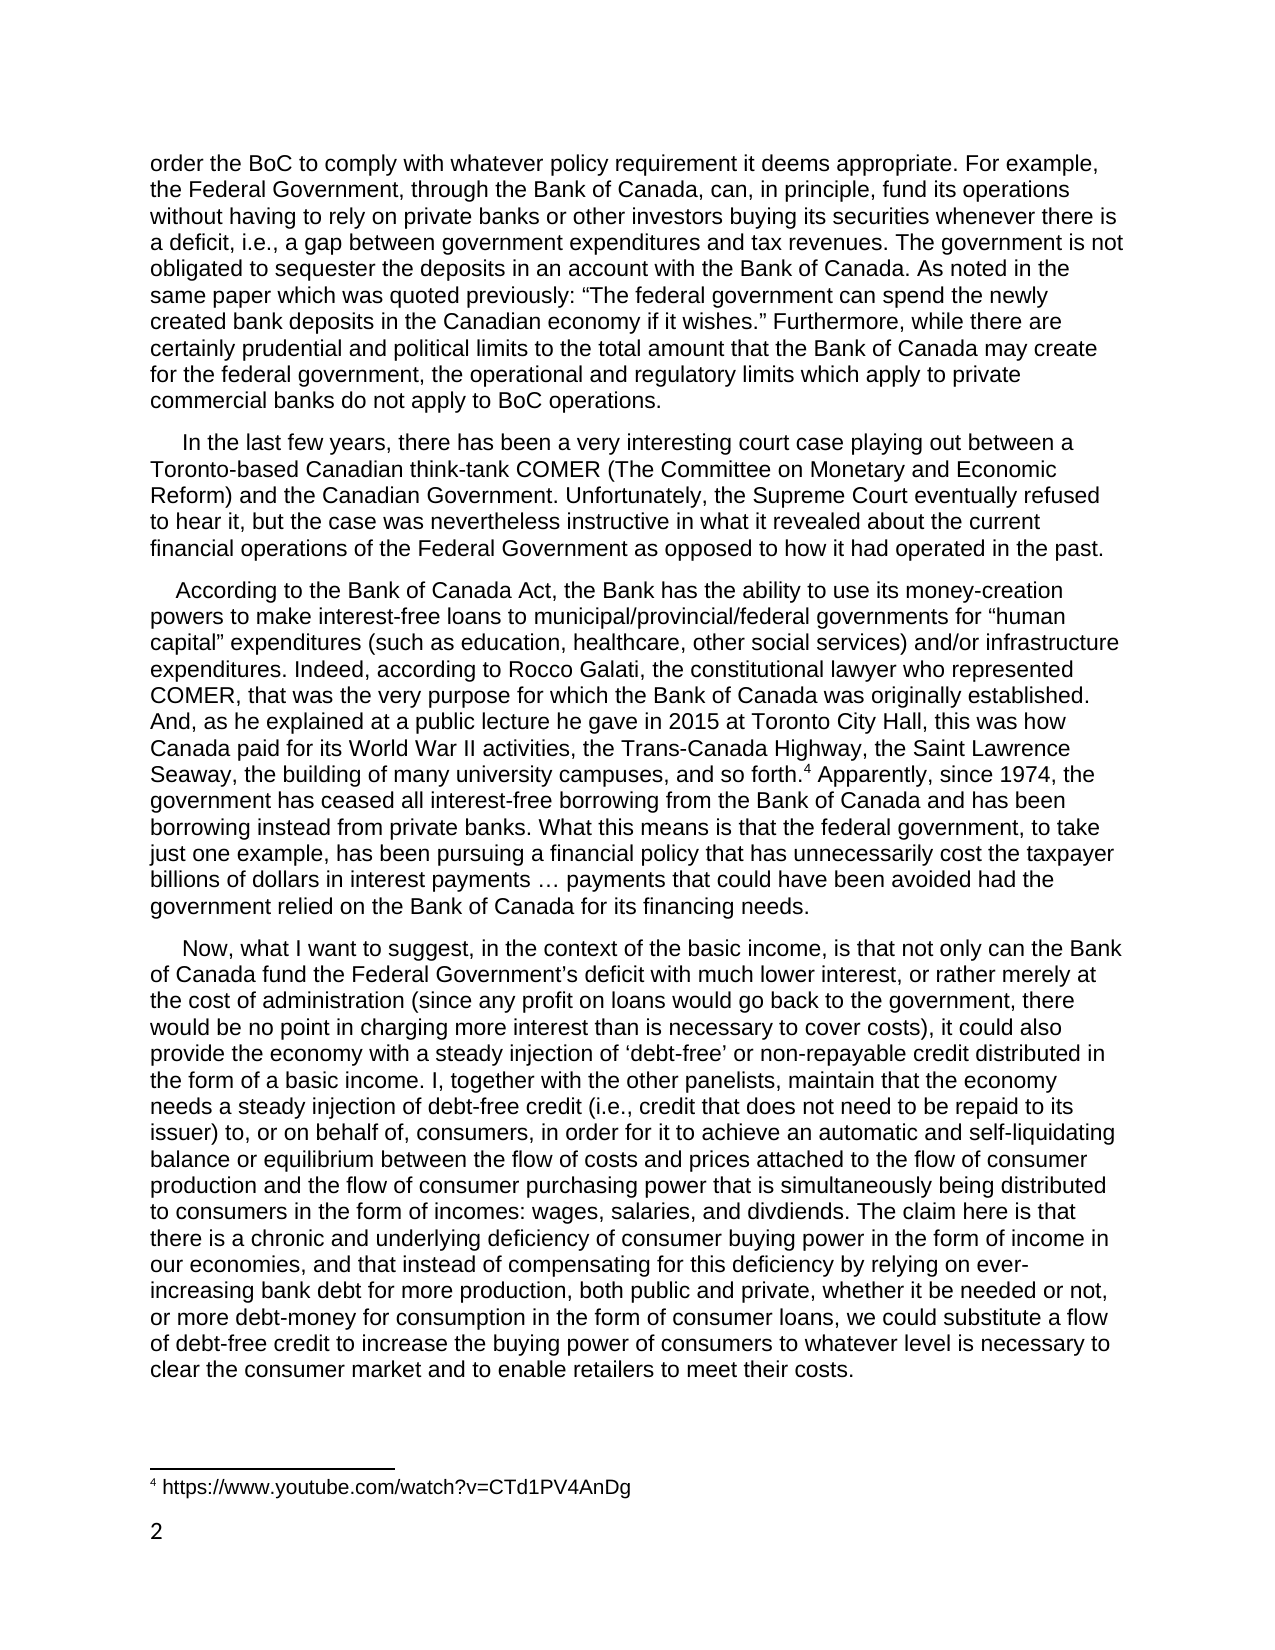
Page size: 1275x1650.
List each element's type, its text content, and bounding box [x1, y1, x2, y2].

text Now, what I want to suggest, in the context of the basic income, is that not only can the Bank of Canada fund the Federal Government’s deficit with much lower interest, or rather merely at the cost of administration (since any profit on loans would go back to the government, there would be no point in charging more interest than is necessary to cover costs), it could also provide the economy with a steady injection of ‘debt-free’ or non-repayable credit distributed in the form of a basic income. I, together with the other panelists, maintain that the economy needs a steady injection of debt-free credit (i.e., credit that does not need to be repaid to its issuer) to, or on behalf of, consumers, in order for it to achieve an automatic and self-liquidating balance or equilibrium between the flow of costs and prices attached to the flow of consumer production and the flow of consumer purchasing power that is simultaneously being distributed to consumers in the form of incomes: wages, salaries, and divdiends. The claim here is that there is a chronic and underlying deficiency of consumer buying power in the form of income in our economies, and that instead of compensating for this deficiency by relying on ever-increasing bank debt for more production, both public and private, whether it be needed or not, or more debt-money for consumption in the form of consumer loans, we could substitute a flow of debt-free credit to increase the buying power of consumers to whatever level is necessary to clear the consumer market and to enable retailers to meet their costs. [150, 935, 1125, 1383]
text According to the Bank of Canada Act, the Bank has the ability to use its money-creation powers to make interest-free loans to municipal/provincial/federal governments for “human capital” expenditures (such as education, healthcare, other social services) and/or infrastructure expenditures. Indeed, according to Rocco Galati, the constitutional lawyer who represented COMER, that was the very purpose for which the Bank of Canada was originally established. And, as he explained at a public lecture he gave in 2015 at Toronto City Hall, this was how Canada paid for its World War II activities, the Trans-Canada Highway, the Saint Lawrence Seaway, the building of many university campuses, and so forth. Apparently, since 1974, the government has ceased all interest-free borrowing from the Bank of Canada and has been borrowing instead from private banks. What this means is that the federal government, to take just one example, has been pursuing a financial policy that has unnecessarily cost the taxpayer billions of dollars in interest payments … payments that could have been avoided had the government relied on the Bank of Canada for its financing needs. [150, 577, 1125, 919]
text Now, the Bank of Canada, the BoC, unlike many other Central Banks around the world, is publicly owned. It is a Crown corporation, an organ of the state. This means that when the Bank purchases newly issued securities from the Federal Government, the transaction can be regarded as an internal government process. In other words, the government can, in effect, order the BoC to comply with whatever policy requirement it deems appropriate. For example, the Federal Government, through the Bank of Canada, can, in principle, fund its operations without having to rely on private banks or other investors buying its securities whenever there is a deficit, i.e., a gap between government expenditures and tax revenues. The government is not obligated to sequester the deposits in an account with the Bank of Canada. As noted in the same paper which was quoted previously: “The federal government can spend the newly created bank deposits in the Canadian economy if it wishes.” Furthermore, while there are certainly prudential and political limits to the total amount that the Bank of Canada may create for the federal government, the operational and regulatory limits which apply to private commercial banks do not apply to BoC operations. [150, 150, 1125, 413]
text In the last few years, there has been a very interesting court case playing out between a Toronto-based Canadian think-tank COMER (The Committee on Monetary and Economic Reform) and the Canadian Government. Unfortunately, the Supreme Court eventually refused to hear it, but the case was nevertheless instructive in what it revealed about the current financial operations of the Federal Government as opposed to how it had operated in the past. [150, 429, 1125, 561]
